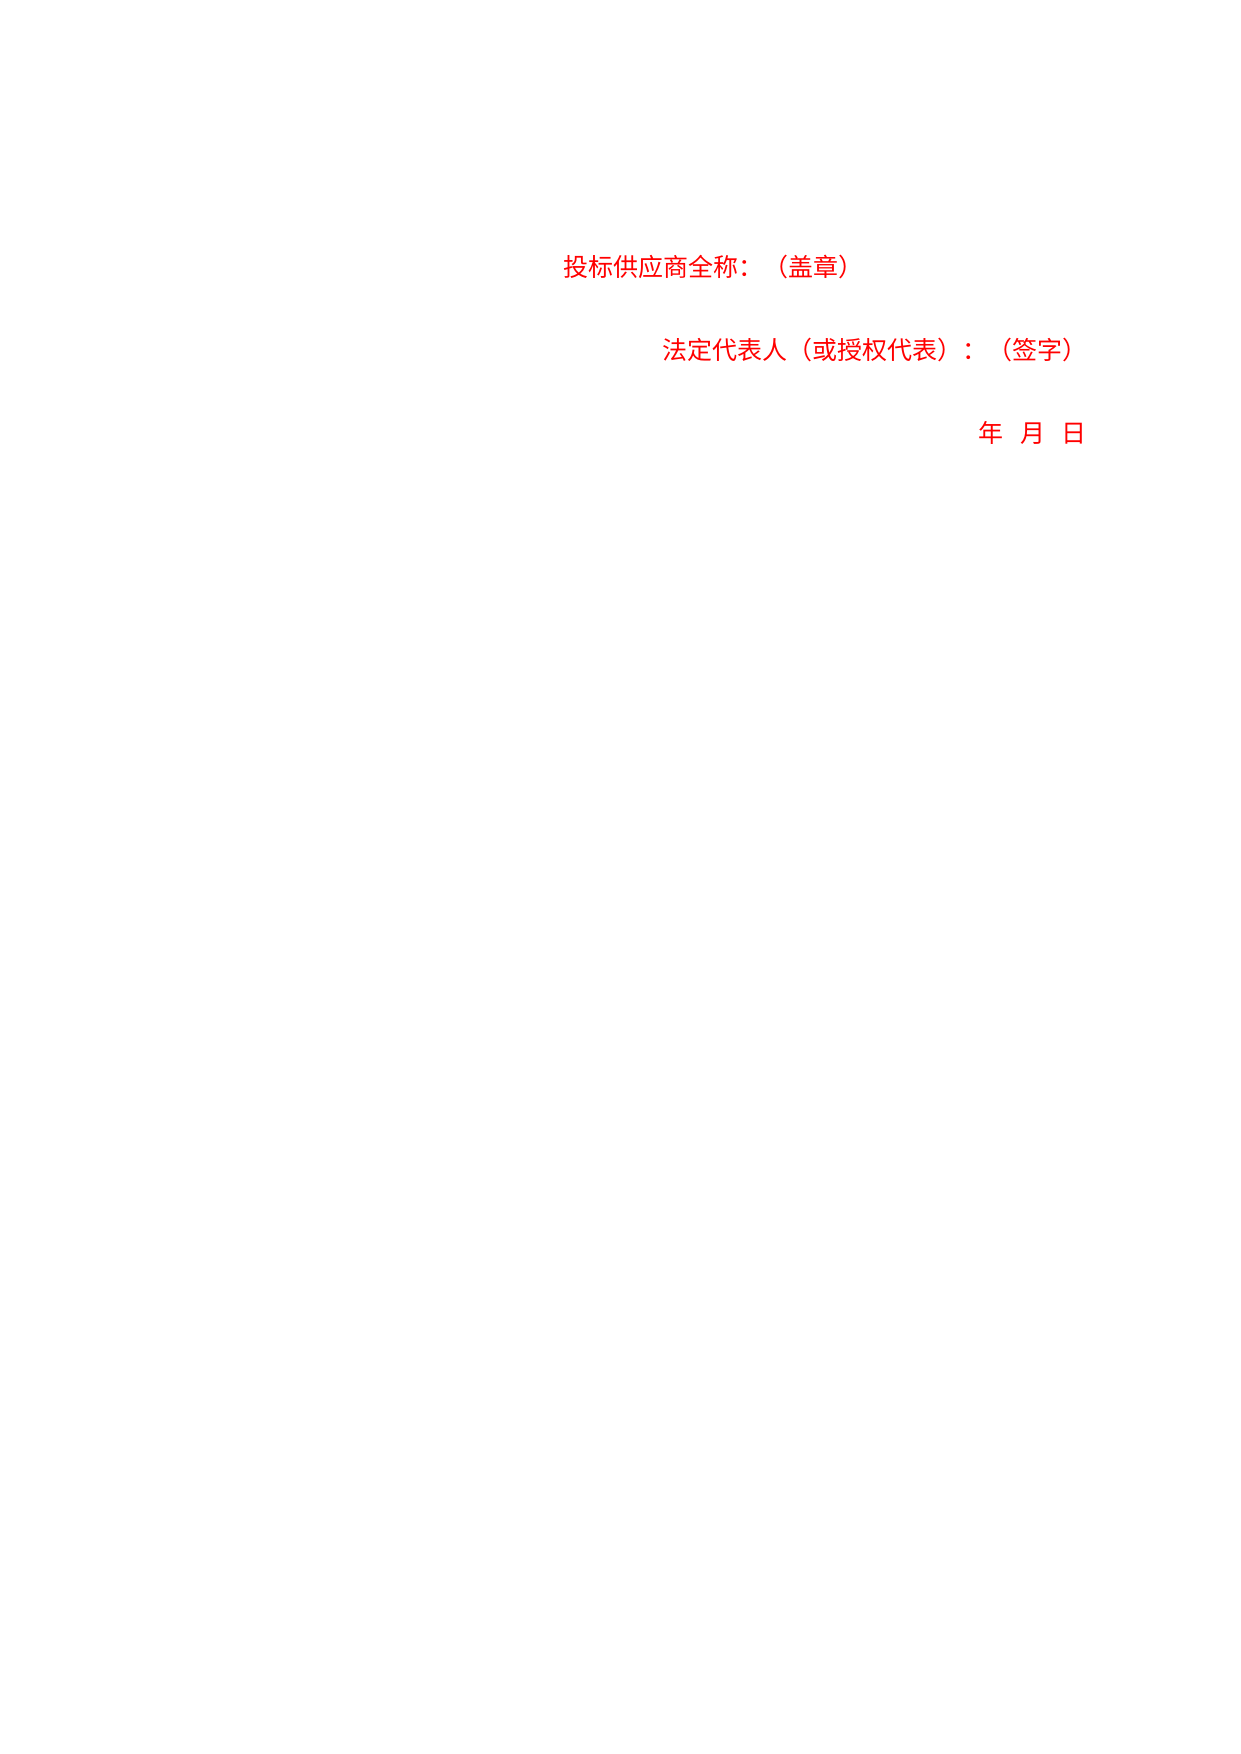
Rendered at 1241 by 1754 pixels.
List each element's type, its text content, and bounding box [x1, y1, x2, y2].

text 法定代表人（或授权代表）：（签字） [165, 316, 1087, 381]
text 投标供应商全称：（盖章） [165, 233, 1087, 298]
text 年 月 日 [165, 399, 1087, 464]
